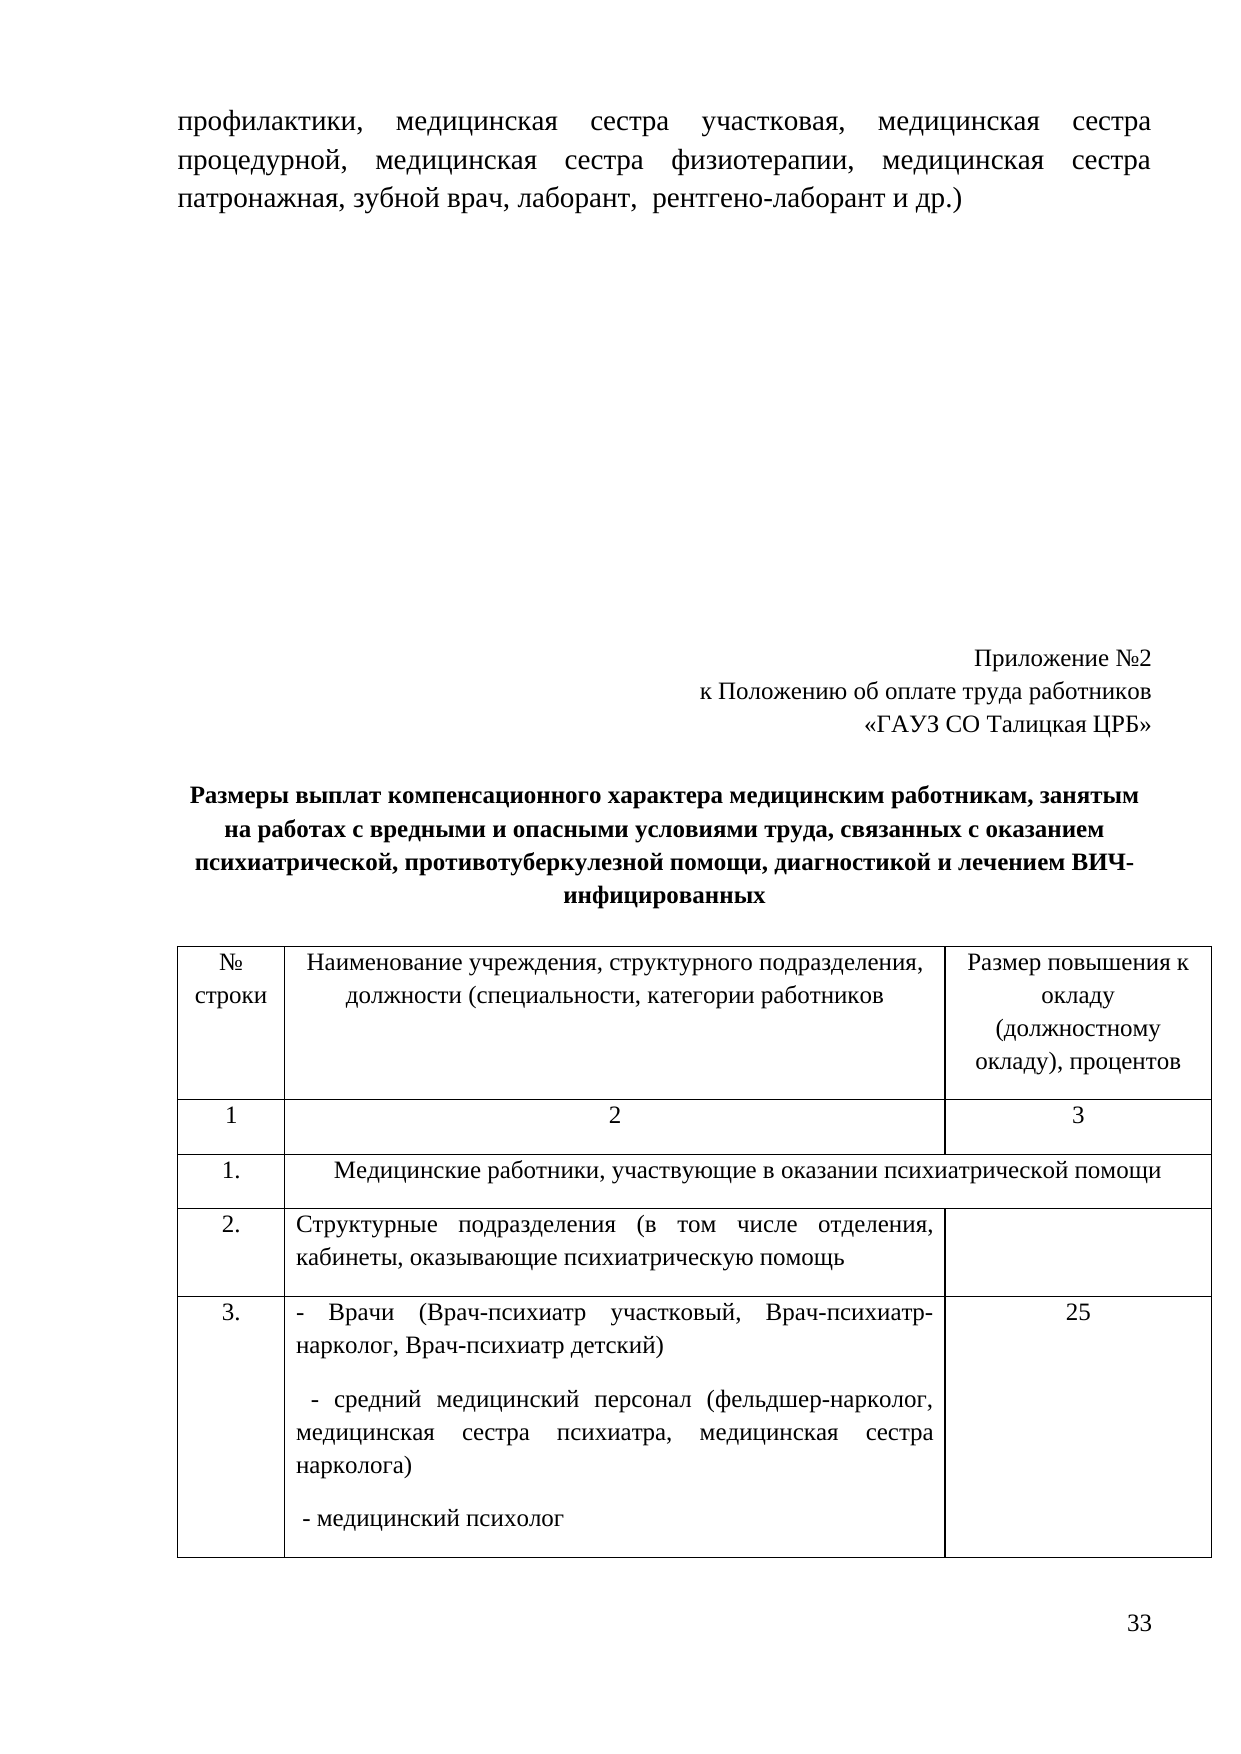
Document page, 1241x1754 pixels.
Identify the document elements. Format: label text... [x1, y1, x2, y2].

table_cell Медицинские работники, участвующие в оказании психиатрической помощи [285, 1155, 1211, 1208]
text «ГАУЗ СО Талицкая ЦРБ» [177, 709, 1152, 738]
table_cell 25 [946, 1297, 1211, 1557]
table_cell 1 [178, 1100, 284, 1154]
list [177, 103, 1152, 214]
table_header Размер повышения к окладу (должностному окладу), процентов [946, 947, 1211, 1099]
text Приложение №2 [177, 643, 1152, 672]
text Размеры выплат компенсационного характера медицинским работникам, занятым на работах с вредными и опасными условиями труда, связанных с оказанием психиатрической, противотуберкулезной помощи, диагностикой и лечением ВИЧ-инфицированных [177, 781, 1152, 908]
table_cell [946, 1209, 1211, 1296]
text к Положению об оплате труда работников [177, 676, 1152, 705]
table_cell - Врачи (Врач-психиатр участковый, Врач-психиатр-нарколог, Врач-психиатр детский) - средний медицинский персонал (фельдшер-нарколог, медицинская сестра психиатра, медицинская сестра нарколога) - медицинский психолог [285, 1297, 944, 1557]
table_cell 1. [178, 1155, 284, 1208]
table_cell 3. [178, 1297, 284, 1557]
table_cell Структурные подразделения (в том числе отделения, кабинеты, оказывающие психиатрическую помощь [285, 1209, 944, 1296]
table_header Наименование учреждения, структурного подразделения, должности (специальности, категории работников [285, 947, 944, 1099]
table_cell 2. [178, 1209, 284, 1296]
table_cell 2 [285, 1100, 944, 1154]
table_cell 3 [946, 1100, 1211, 1154]
table_header № строки [178, 947, 284, 1099]
